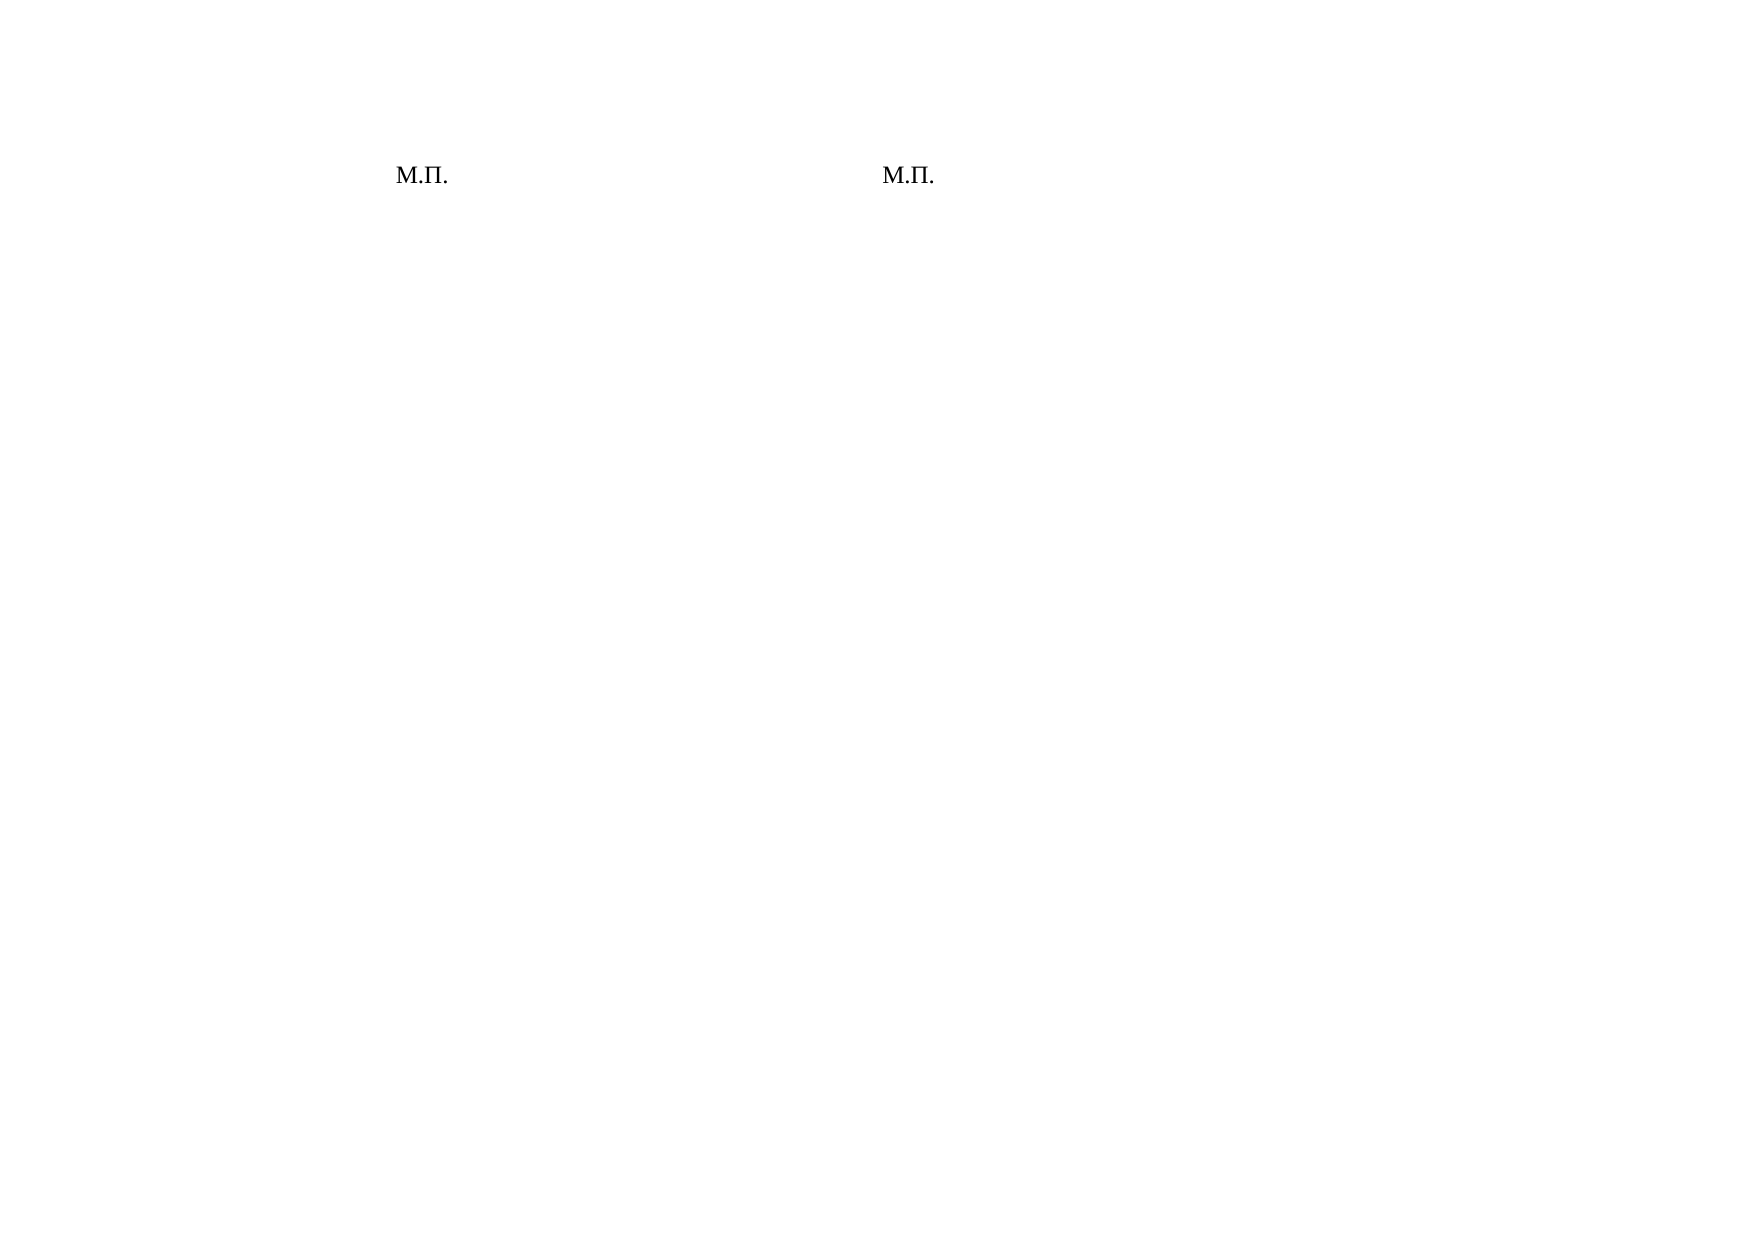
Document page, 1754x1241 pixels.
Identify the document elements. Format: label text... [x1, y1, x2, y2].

table_cell М.П. [871, 160, 1370, 189]
table_cell М.П. [384, 160, 871, 189]
